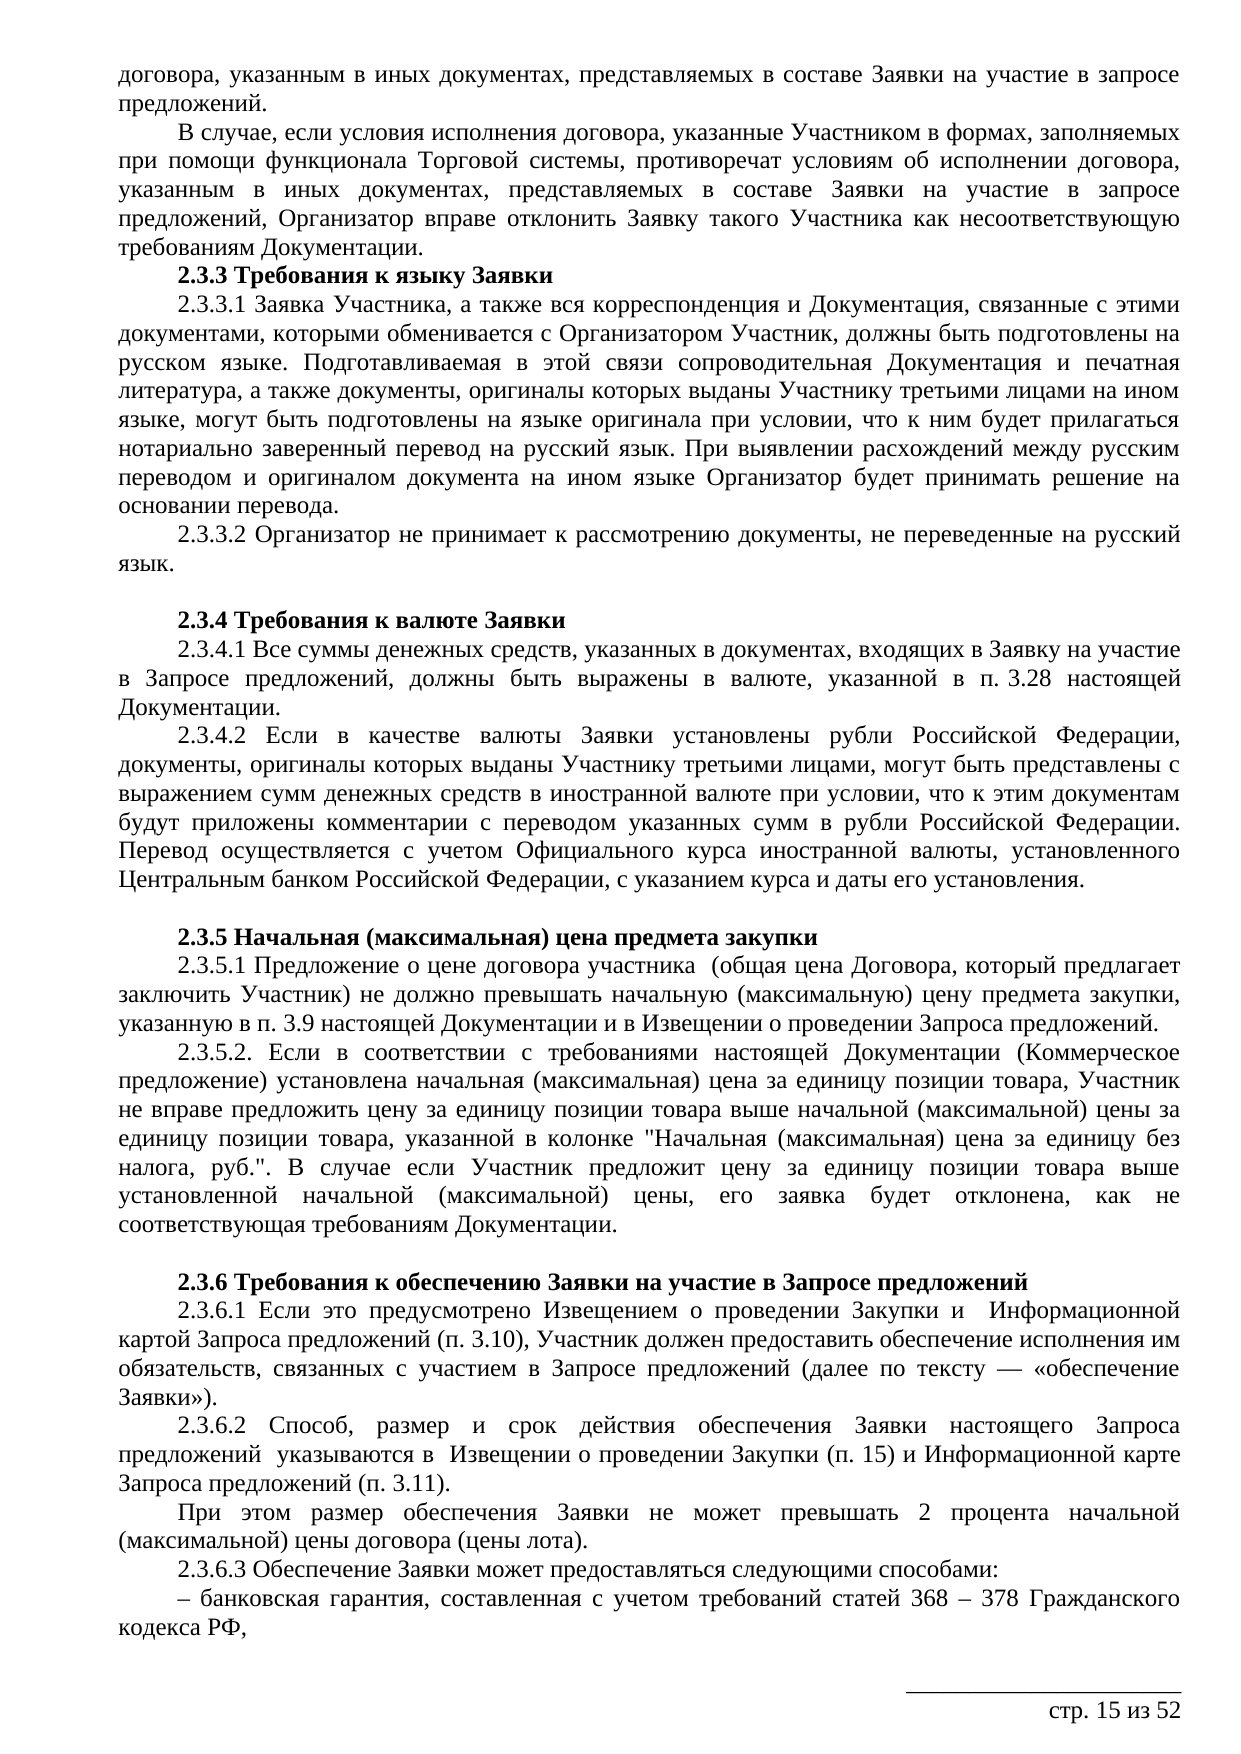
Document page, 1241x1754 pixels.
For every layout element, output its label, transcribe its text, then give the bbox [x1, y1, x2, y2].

text – банковская гарантия, составленная с учетом требований статей 368 – 378 Гражданского кодекса РФ, [118, 1583, 1181, 1640]
text В случае, если условия исполнения договора, указанные Участником в формах, заполняемых при помощи функционала Торговой системы, противоречат условиям об исполнении договора, указанным в иных документах, представляемых в составе Заявки на участие в запросе предложений, Организатор вправе отклонить Заявку такого Участника как несоответствующую требованиям Документации. [118, 117, 1181, 260]
text 2.3.6.1 Если это предусмотрено Извещением о проведении Закупки и Информационной картой Запроса предложений (п. 3.10), Участник должен предоставить обеспечение исполнения им обязательств, связанных с участием в Запросе предложений (далее по тексту — «обеспечение Заявки»). [118, 1295, 1181, 1410]
text 2.3.6.3 Обеспечение Заявки может предоставляться следующими способами: [118, 1554, 1181, 1583]
text 2.3.5 Начальная (максимальная) цена предмета закупки [118, 922, 1181, 950]
text 2.3.4 Требования к валюте Заявки [118, 605, 1181, 634]
text 2.3.5.1 Предложение о цене договора участника (общая цена Договора, который предлагает заключить Участник) не должно превышать начальную (максимальную) цену предмета закупки, указанную в п. 3.9 настоящей Документации и в Извещении о проведении Запроса предложений. [118, 950, 1181, 1037]
text 2.3.5.2. Если в соответствии с требованиями настоящей Документации (Коммерческое предложение) установлена начальная (максимальная) цена за единицу позиции товара, Участник не вправе предложить цену за единицу позиции товара выше начальной (максимальной) цены за единицу позиции товара, указанной в колонке "Начальная (максимальная) цена за единицу без налога, руб.". В случае если Участник предложит цену за единицу позиции товара выше установленной начальной (максимальной) цены, его заявка будет отклонена, как не соответствующая требованиям Документации. [118, 1037, 1181, 1238]
text 2.3.4.2 Если в качестве валюты Заявки установлены рубли Российской Федерации, документы, оригиналы которых выданы Участнику третьими лицами, могут быть представлены с выражением сумм денежных средств в иностранной валюте при условии, что к этим документам будут приложены комментарии с переводом указанных сумм в рубли Российской Федерации. Перевод осуществляется с учетом Официального курса иностранной валюты, установленного Центральным банком Российской Федерации, с указанием курса и даты его установления. [118, 720, 1181, 893]
text 2.3.3.1 Заявка Участника, а также вся корреспонденция и Документация, связанные с этими документами, которыми обменивается с Организатором Участник, должны быть подготовлены на русском языке. Подготавливаемая в этой связи сопроводительная Документация и печатная литература, а также документы, оригиналы которых выданы Участнику третьими лицами на ином языке, могут быть подготовлены на языке оригинала при условии, что к ним будет прилагаться нотариально заверенный перевод на русский язык. При выявлении расхождений между русским переводом и оригиналом документа на ином языке Организатор будет принимать решение на основании перевода. [118, 289, 1181, 519]
text 2.3.4.1 Все суммы денежных средств, указанных в документах, входящих в Заявку на участие в Запросе предложений, должны быть выражены в валюте, указанной в п. 3.28 настоящей Документации. [118, 634, 1181, 720]
text 2.3.6.2 Способ, размер и срок действия обеспечения Заявки настоящего Запроса предложений указываются в Извещении о проведении Закупки (п. 15) и Информационной карте Запроса предложений (п. 3.11). [118, 1410, 1181, 1497]
text 2.3.6 Требования к обеспечению Заявки на участие в Запросе предложений [118, 1267, 1181, 1295]
text 2.3.3.2 Организатор не принимает к рассмотрению документы, не переведенные на русский язык. [118, 519, 1181, 577]
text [118, 59, 1181, 117]
table_header При этом размер обеспечения Заявки не может превышать 2 процента начальной (максимальной) цены договора (цены лота). [107, 1497, 1181, 1554]
text 2.3.3 Требования к языку Заявки [118, 260, 1181, 289]
